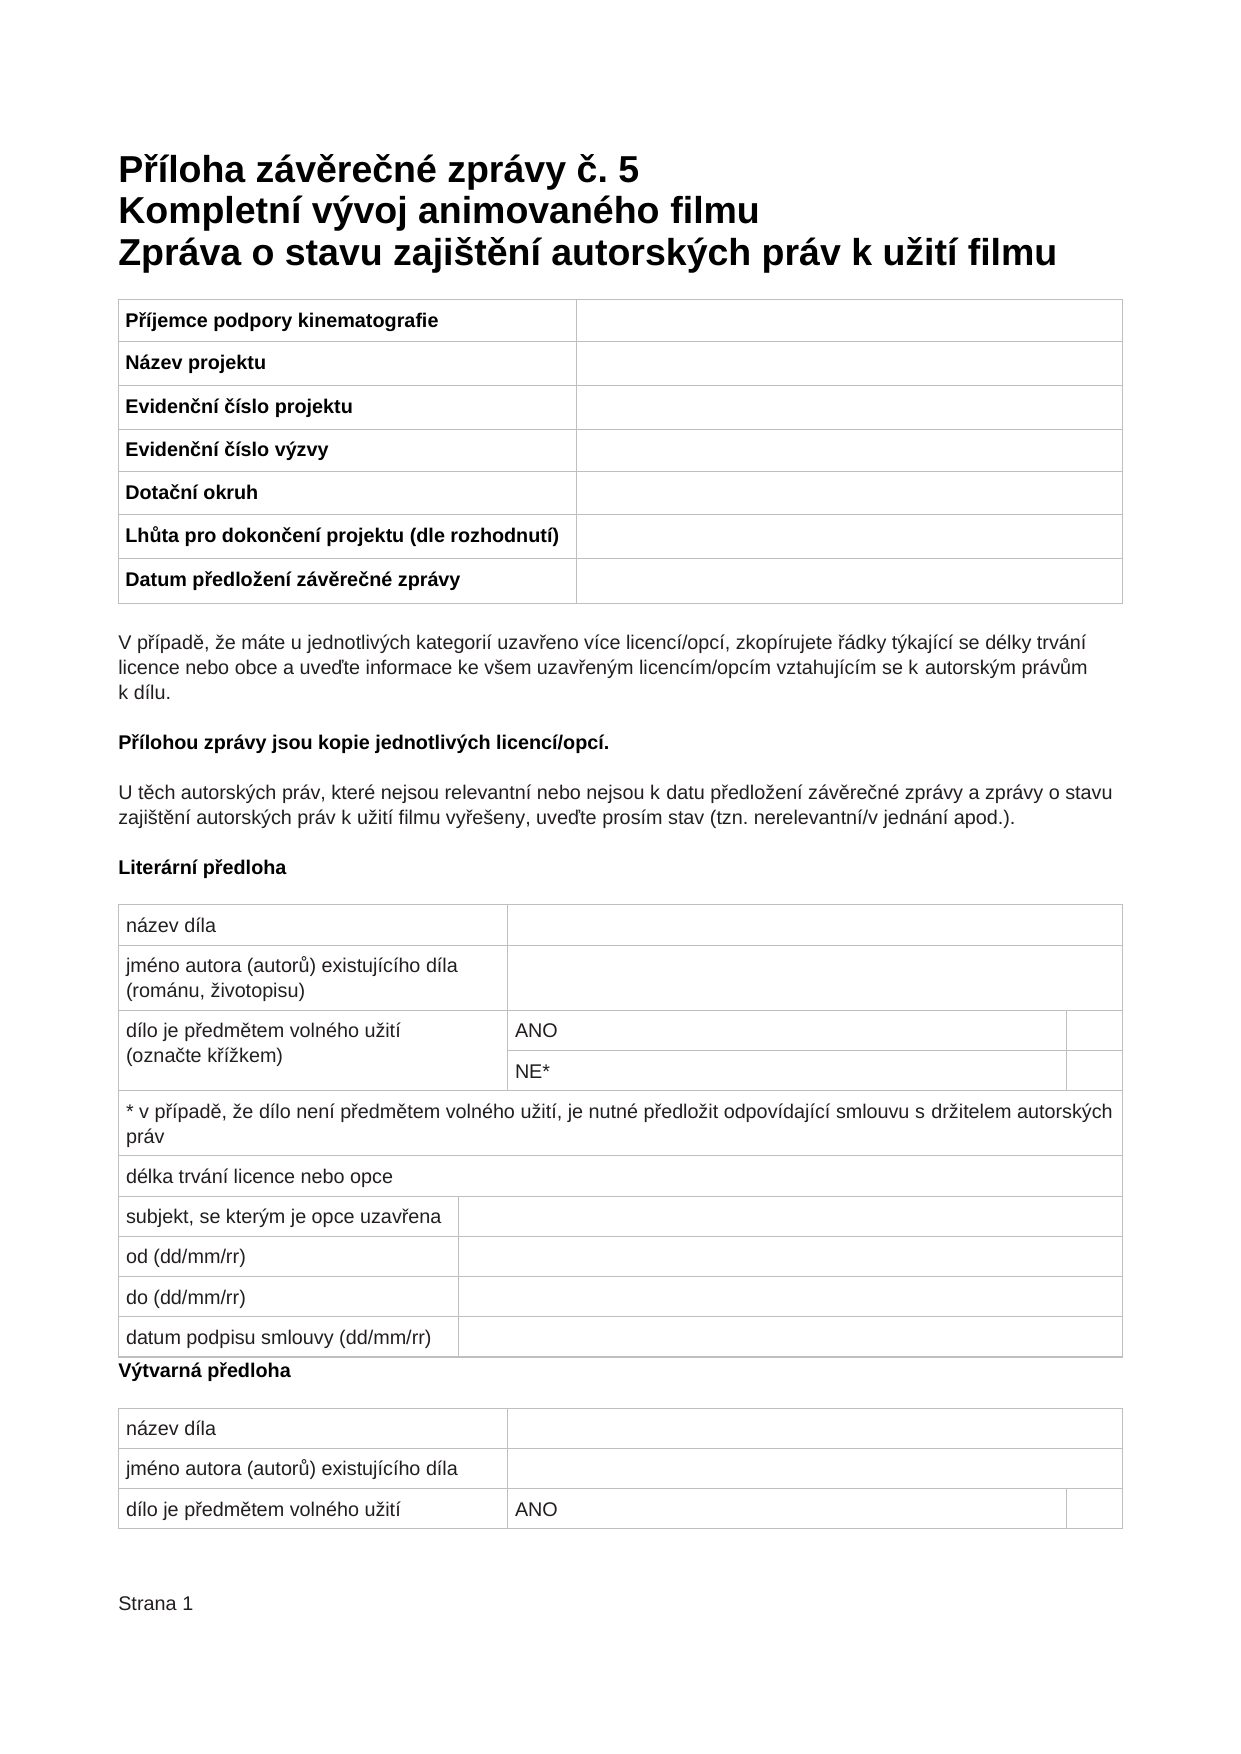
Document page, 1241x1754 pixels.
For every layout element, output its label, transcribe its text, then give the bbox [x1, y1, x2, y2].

table_cell [577, 430, 1122, 471]
table_cell [1067, 1489, 1122, 1528]
table_header [577, 300, 1122, 341]
table_cell Datum předložení závěrečné zprávy [119, 559, 576, 603]
table_cell NE* [508, 1051, 1066, 1090]
table_cell Evidenční číslo projektu [119, 386, 576, 428]
table_cell [577, 386, 1122, 428]
table_cell subjekt, se kterým je opce uzavřena [119, 1197, 458, 1236]
table_header Příjemce podpory kinematografie [119, 300, 576, 341]
table_cell [577, 342, 1122, 385]
table_cell [459, 1277, 1122, 1316]
text U těch autorských práv, které nejsou relevantní nebo nejsou k datu předložení závěrečné zprávy a zprávy o stavu zajištění autorských práv k užití filmu vyřešeny, uveďte prosím stav (tzn. nerelevantní/v jednání apod.). [118, 779, 1122, 829]
subtitle Příloha závěrečné zprávy č. 5 [118, 149, 1122, 191]
table_cell [508, 1449, 1122, 1488]
table_cell Dotační okruh [119, 472, 576, 514]
table_cell Název projektu [119, 342, 576, 385]
subtitle Kompletní vývoj animovaného filmu [118, 191, 1122, 232]
table_cell jméno autora (autorů) existujícího díla (románu, životopisu) [119, 946, 507, 1010]
table_cell Evidenční číslo výzvy [119, 430, 576, 471]
table_cell délka trvání licence nebo opce [119, 1156, 1122, 1196]
table_cell [1067, 1011, 1122, 1050]
table_cell [577, 472, 1122, 514]
table_cell dílo je předmětem volného užití (označte křížkem) [119, 1011, 507, 1090]
table_cell [459, 1317, 1122, 1356]
table_cell jméno autora (autorů) existujícího díla [119, 1449, 507, 1488]
table_cell [459, 1197, 1122, 1236]
table_cell do (dd/mm/rr) [119, 1277, 458, 1316]
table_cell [119, 1489, 507, 1528]
table_cell datum podpisu smlouvy (dd/mm/rr) [119, 1317, 458, 1356]
table_cell [1067, 1051, 1122, 1090]
subtitle Zpráva o stavu zajištění autorských práv k užití filmu [118, 232, 1122, 274]
table_header [508, 1409, 1122, 1448]
table_cell ANO [508, 1011, 1066, 1050]
table_cell [577, 515, 1122, 558]
table_cell ANO [508, 1489, 1066, 1528]
table_cell * v případě, že dílo není předmětem volného užití, je nutné předložit odpovídající smlouvu s držitelem autorských práv [119, 1091, 1122, 1155]
table_header název díla [119, 905, 507, 944]
table_cell Lhůta pro dokončení projektu (dle rozhodnutí) [119, 515, 576, 558]
subtitle Výtvarná předloha [118, 1358, 1122, 1382]
text V případě, že máte u jednotlivých kategorií uzavřeno více licencí/opcí, zkopírujete řádky týkající se délky trvání licence nebo obce a uveďte informace ke všem uzavřeným licencím/opcím vztahujícím se k autorským právům k dílu. [118, 629, 1122, 704]
table_cell od (dd/mm/rr) [119, 1237, 458, 1276]
subtitle Přílohou zprávy jsou kopie jednotlivých licencí/opcí. [118, 729, 1122, 754]
table_header název díla [119, 1409, 507, 1448]
table_cell [459, 1237, 1122, 1276]
table_cell [508, 946, 1122, 1010]
table_header [508, 905, 1122, 944]
subtitle Literární předloha [118, 854, 1122, 879]
table_cell [577, 559, 1122, 603]
